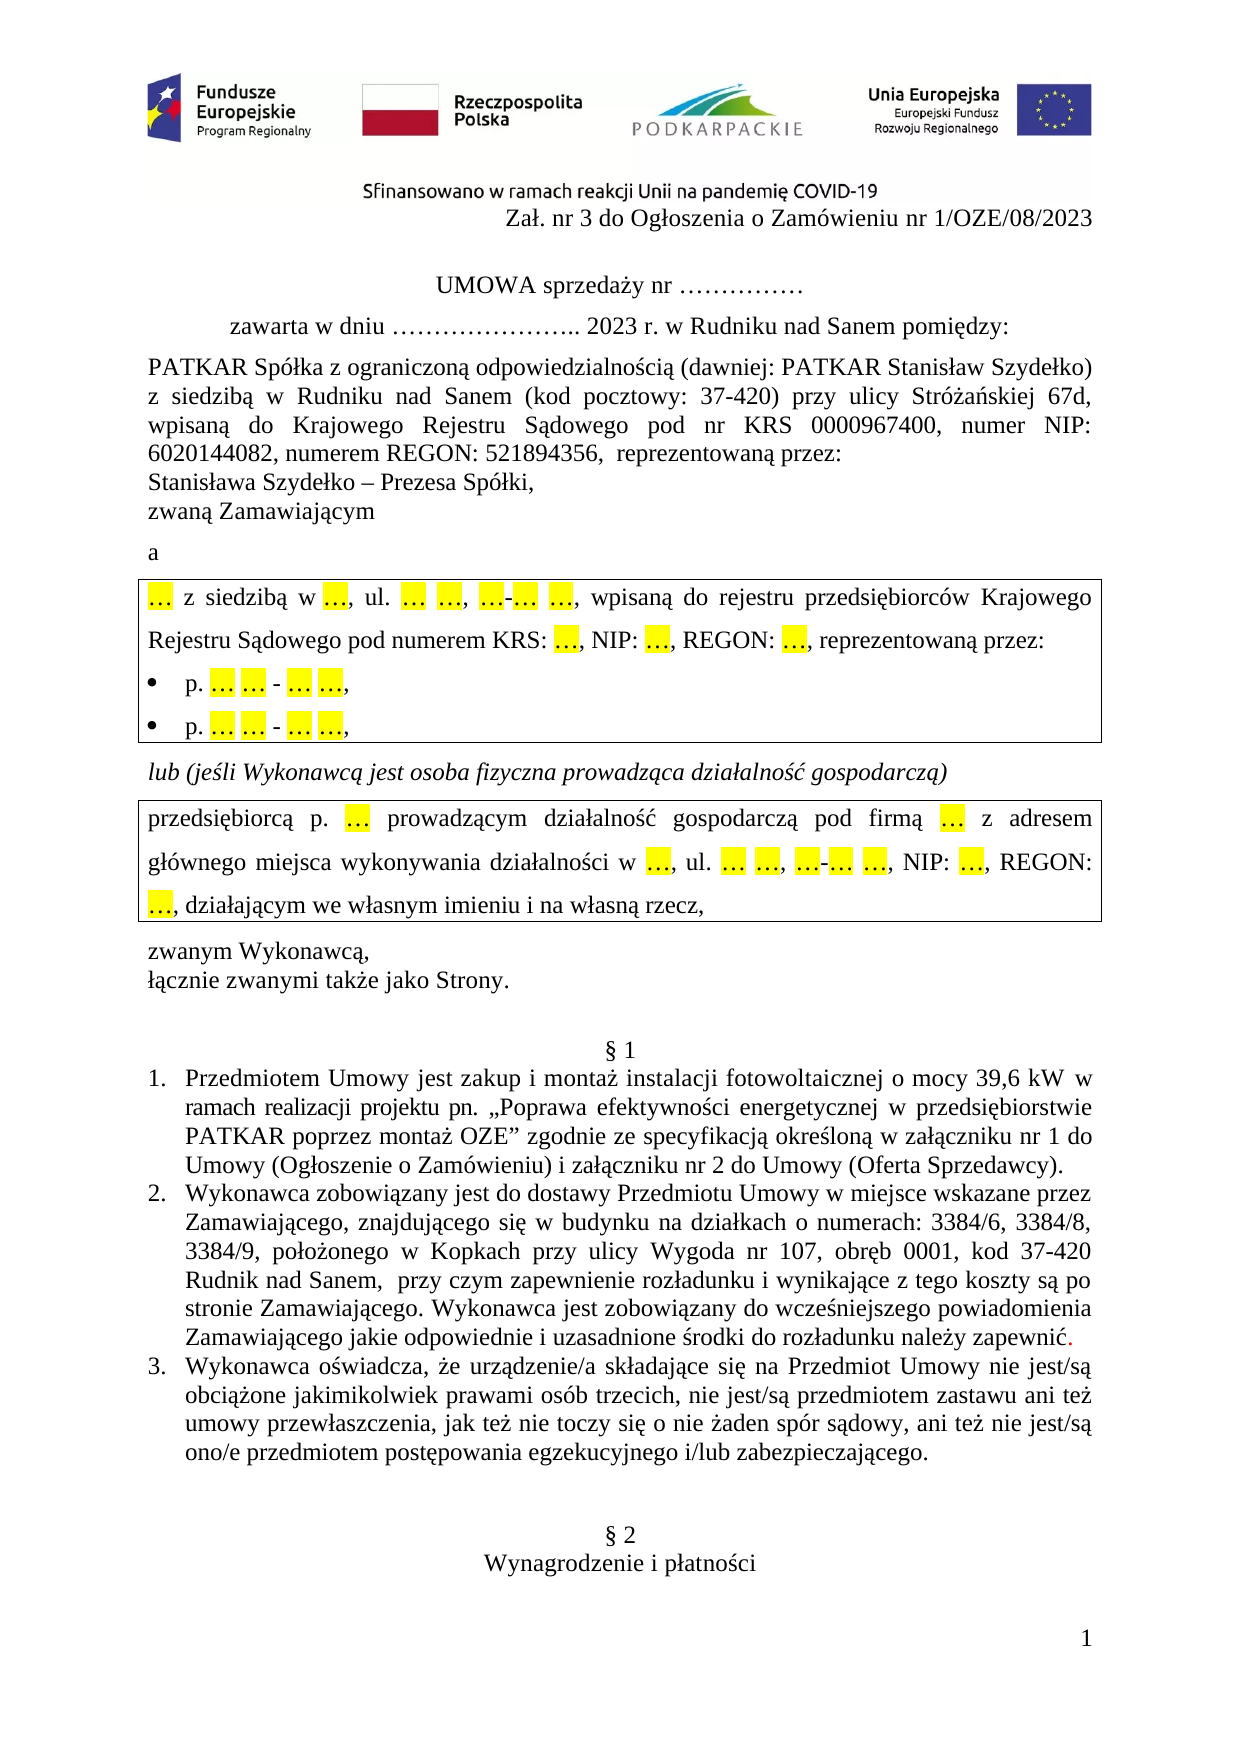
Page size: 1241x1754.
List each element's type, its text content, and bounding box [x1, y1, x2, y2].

text Wynagrodzenie i płatności [148, 1548, 1093, 1577]
text lub (jeśli Wykonawcą jest osoba fizyczna prowadząca działalność gospodarczą) [148, 757, 1093, 786]
text PATKAR Spółka z ograniczoną odpowiedzialnością (dawniej: PATKAR Stanisław Szydełko) z siedzibą w Rudniku nad Sanem (kod pocztowy: 37-420) przy ulicy Stróżańskiej 67d, wpisaną do Krajowego Rejestru Sądowego pod nr KRS 0000967400, numer NIP: 6020144082, numerem REGON: 521894356, reprezentowaną przez: [148, 352, 1093, 467]
picture [147, 73, 1092, 204]
text … z siedzibą w …, ul. … …, …-… …, wpisaną do rejestru przedsiębiorców Krajowego Rejestru Sądowego pod numerem KRS: …, NIP: …, REGON: …, reprezentowaną przez: [139, 580, 1101, 653]
text łącznie zwanymi także jako Strony. [148, 965, 1093, 993]
text UMOWA sprzedaży nr …………… [148, 270, 1093, 298]
text zawarta w dniu ………………….. 2023 r. w Rudniku nad Sanem pomiędzy: [148, 311, 1093, 340]
list Wykonawca oświadcza, że urządzenie/a składające się na Przedmiot Umowy nie jest/są obciążone jakimikolwiek prawami osób trzecich, nie jest/są przedmiotem zastawu ani też umowy przewłaszczenia, jak też nie toczy się o nie żaden spór sądowy, ani też nie jest/są ono/e przedmiotem postępowania egzekucyjnego i/lub zabezpieczającego. [148, 1351, 1093, 1466]
text Zał. nr 3 do Ogłoszenia o Zamówieniu nr 1/OZE/08/2023 [148, 203, 1093, 232]
text Stanisława Szydełko – Prezesa Spółki, [148, 467, 1093, 496]
text § 1 [148, 1035, 1093, 1063]
list p. … … - … …, [139, 708, 1101, 742]
text a [148, 537, 1093, 566]
list Wykonawca zobowiązany jest do dostawy Przedmiotu Umowy w miejsce wskazane przez Zamawiającego, znajdującego się w budynku na działkach o numerach: 3384/6, 3384/8, 3384/9, położonego w Kopkach przy ulicy Wygoda nr 107, obręb 0001, kod 37-420 Rudnik nad Sanem, przy czym zapewnienie rozładunku i wynikające z tego koszty są po stronie Zamawiającego. Wykonawca jest zobowiązany do wcześniejszego powiadomienia Zamawiającego jakie odpowiednie i uzasadnione środki do rozładunku należy zapewnić. [148, 1178, 1093, 1351]
list p. … … - … …, [139, 665, 1101, 697]
text zwanym Wykonawcą, [148, 936, 1093, 965]
list Przedmiotem Umowy jest zakup i montaż instalacji fotowoltaicznej o mocy 39,6 kW w ramach realizacji projektu pn. „Poprawa efektywności energetycznej w przedsiębiorstwie PATKAR poprzez montaż OZE” zgodnie ze specyfikacją określoną w załączniku nr 1 do Umowy (Ogłoszenie o Zamówieniu) i załączniku nr 2 do Umowy (Oferta Sprzedawcy). [148, 1063, 1093, 1178]
text przedsiębiorcą p. … prowadzącym działalność gospodarczą pod firmą … z adresem głównego miejsca wykonywania działalności w …, ul. … …, …-… …, NIP: …, REGON: …, działającym we własnym imieniu i na własną rzecz, [139, 801, 1101, 921]
text § 2 [148, 1520, 1093, 1548]
text zwaną Zamawiającym [148, 496, 1093, 525]
